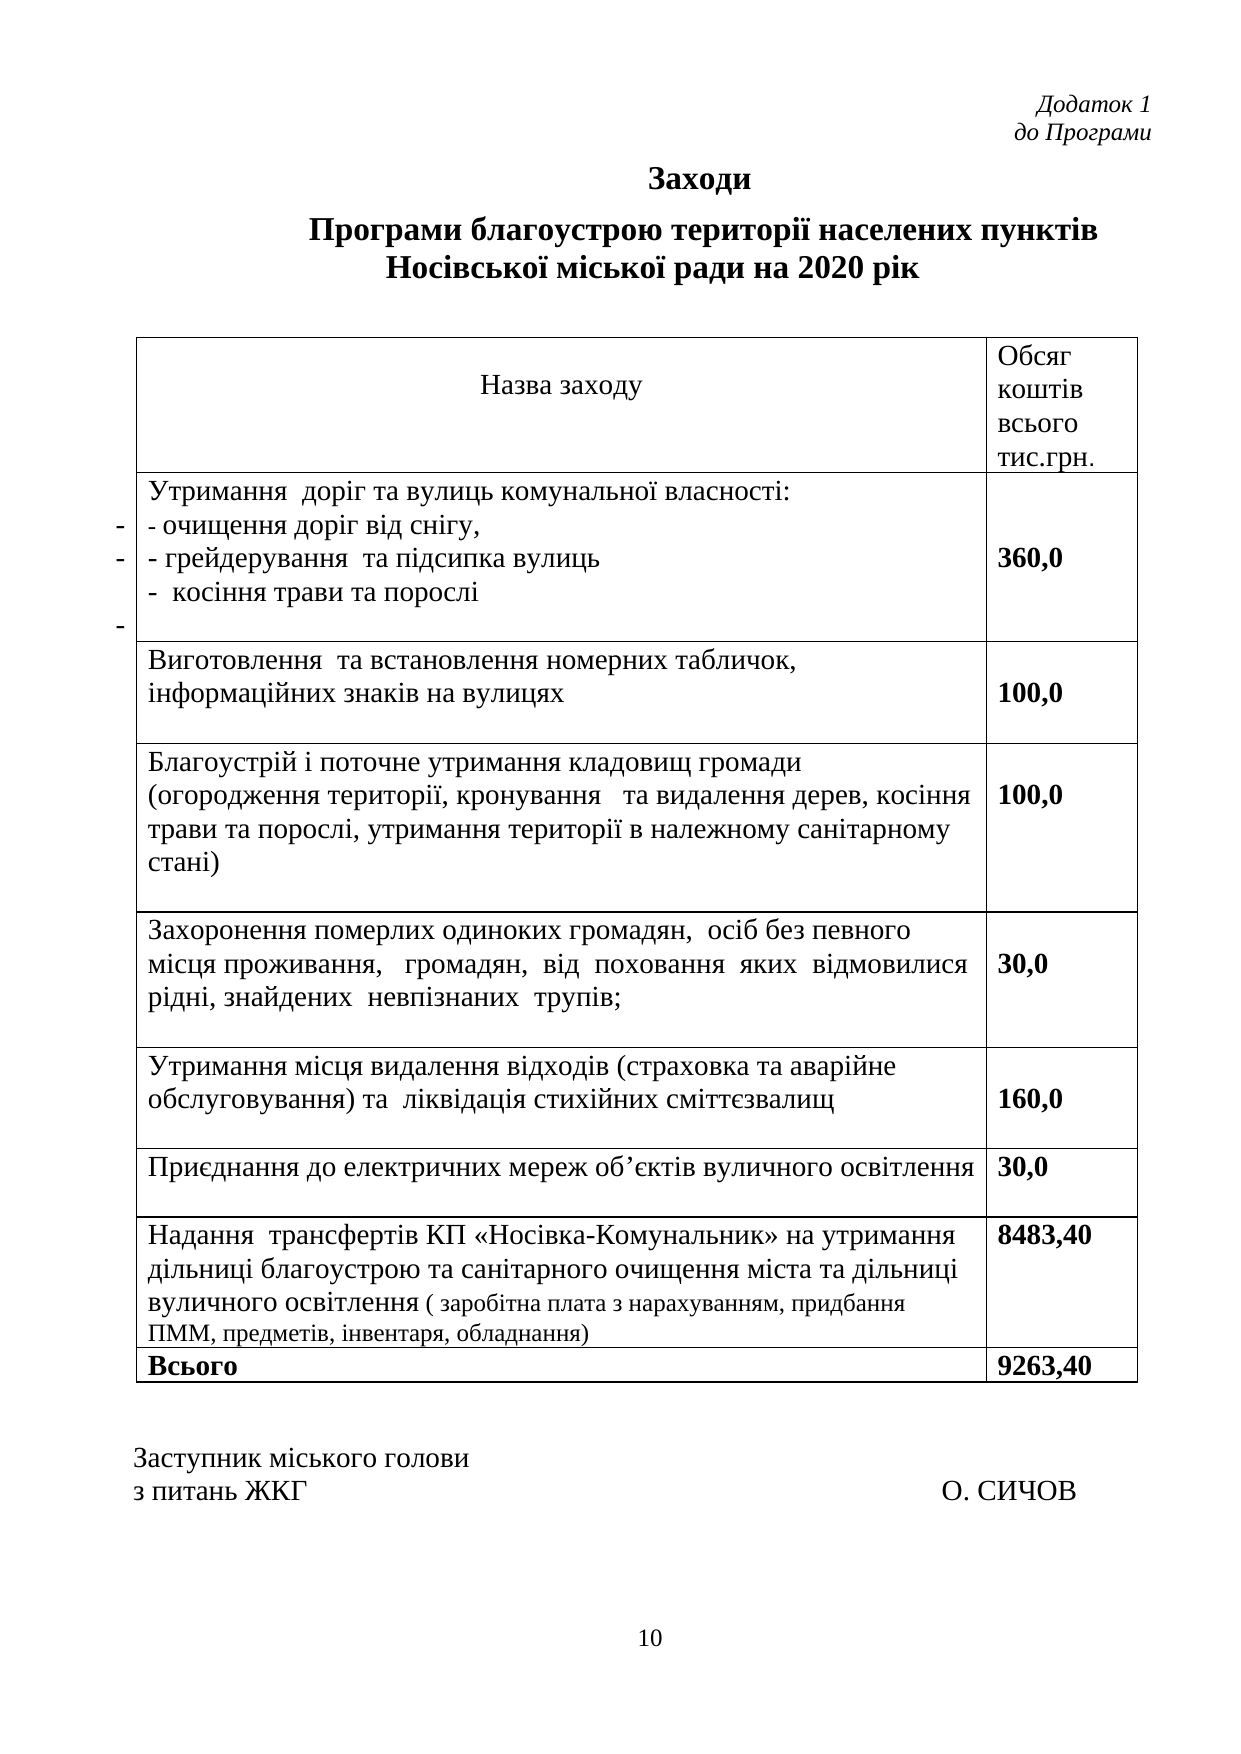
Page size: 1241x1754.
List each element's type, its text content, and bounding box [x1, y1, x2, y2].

table_cell 8483,40 [987, 1218, 1137, 1347]
text Програми благоустрою території населених пунктів Носівської міської ради на 2020 рік [148, 209, 1157, 286]
text з питань ЖКГ О. СИЧОВ [133, 1473, 1152, 1507]
table_cell 9263,40 [987, 1348, 1137, 1381]
table_cell Утримання місця видалення відходів (страховка та аварійне обслуговування) та ліквідація стихійних сміттєзвалищ [137, 1048, 986, 1148]
table_cell Надання трансфертів КП «Носівка-Комунальник» на утримання дільниці благоустрою та санітарного очищення міста та дільниці вуличного освітлення ( заробітна плата з нарахуванням, придбання ПММ, предметів, інвентаря, обладнання) [137, 1218, 986, 1347]
text Заходи [148, 159, 1157, 197]
table_cell 30,0 [987, 1149, 1137, 1216]
table_cell Благоустрій і поточне утримання кладовищ громади (огородження території, кронування та видалення дерев, косіння трави та порослі, утримання території в належному санітарному стані) [137, 744, 986, 911]
table_header Назва заходу [137, 338, 986, 472]
text Додаток 1 [148, 89, 1152, 117]
table_cell Приєднання до електричних мереж об’єктів вуличного освітлення [137, 1149, 986, 1216]
table_cell 360,0 [987, 473, 1137, 641]
table_cell 100,0 [987, 642, 1137, 743]
table_cell 100,0 [987, 744, 1137, 911]
table_cell Виготовлення та встановлення номерних табличок, інформаційних знаків на вулицях [137, 642, 986, 743]
text до Програми [148, 117, 1152, 146]
table_cell Утримання доріг та вулиць комунальної власності: - очищення доріг від снігу, - грейдерування та підсипка вулиць - косіння трави та порослі [137, 473, 986, 641]
table_cell 30,0 [987, 913, 1137, 1047]
table_cell Всього [137, 1348, 986, 1381]
table_header Обсяг коштів всього тис.грн. [987, 338, 1137, 472]
text Заступник міського голови [133, 1440, 1152, 1473]
table_cell 160,0 [987, 1048, 1137, 1148]
table_cell Захоронення померлих одиноких громадян, осіб без певного місця проживання, громадян, від поховання яких відмовилися рідні, знайдених невпізнаних трупів; [137, 913, 986, 1047]
